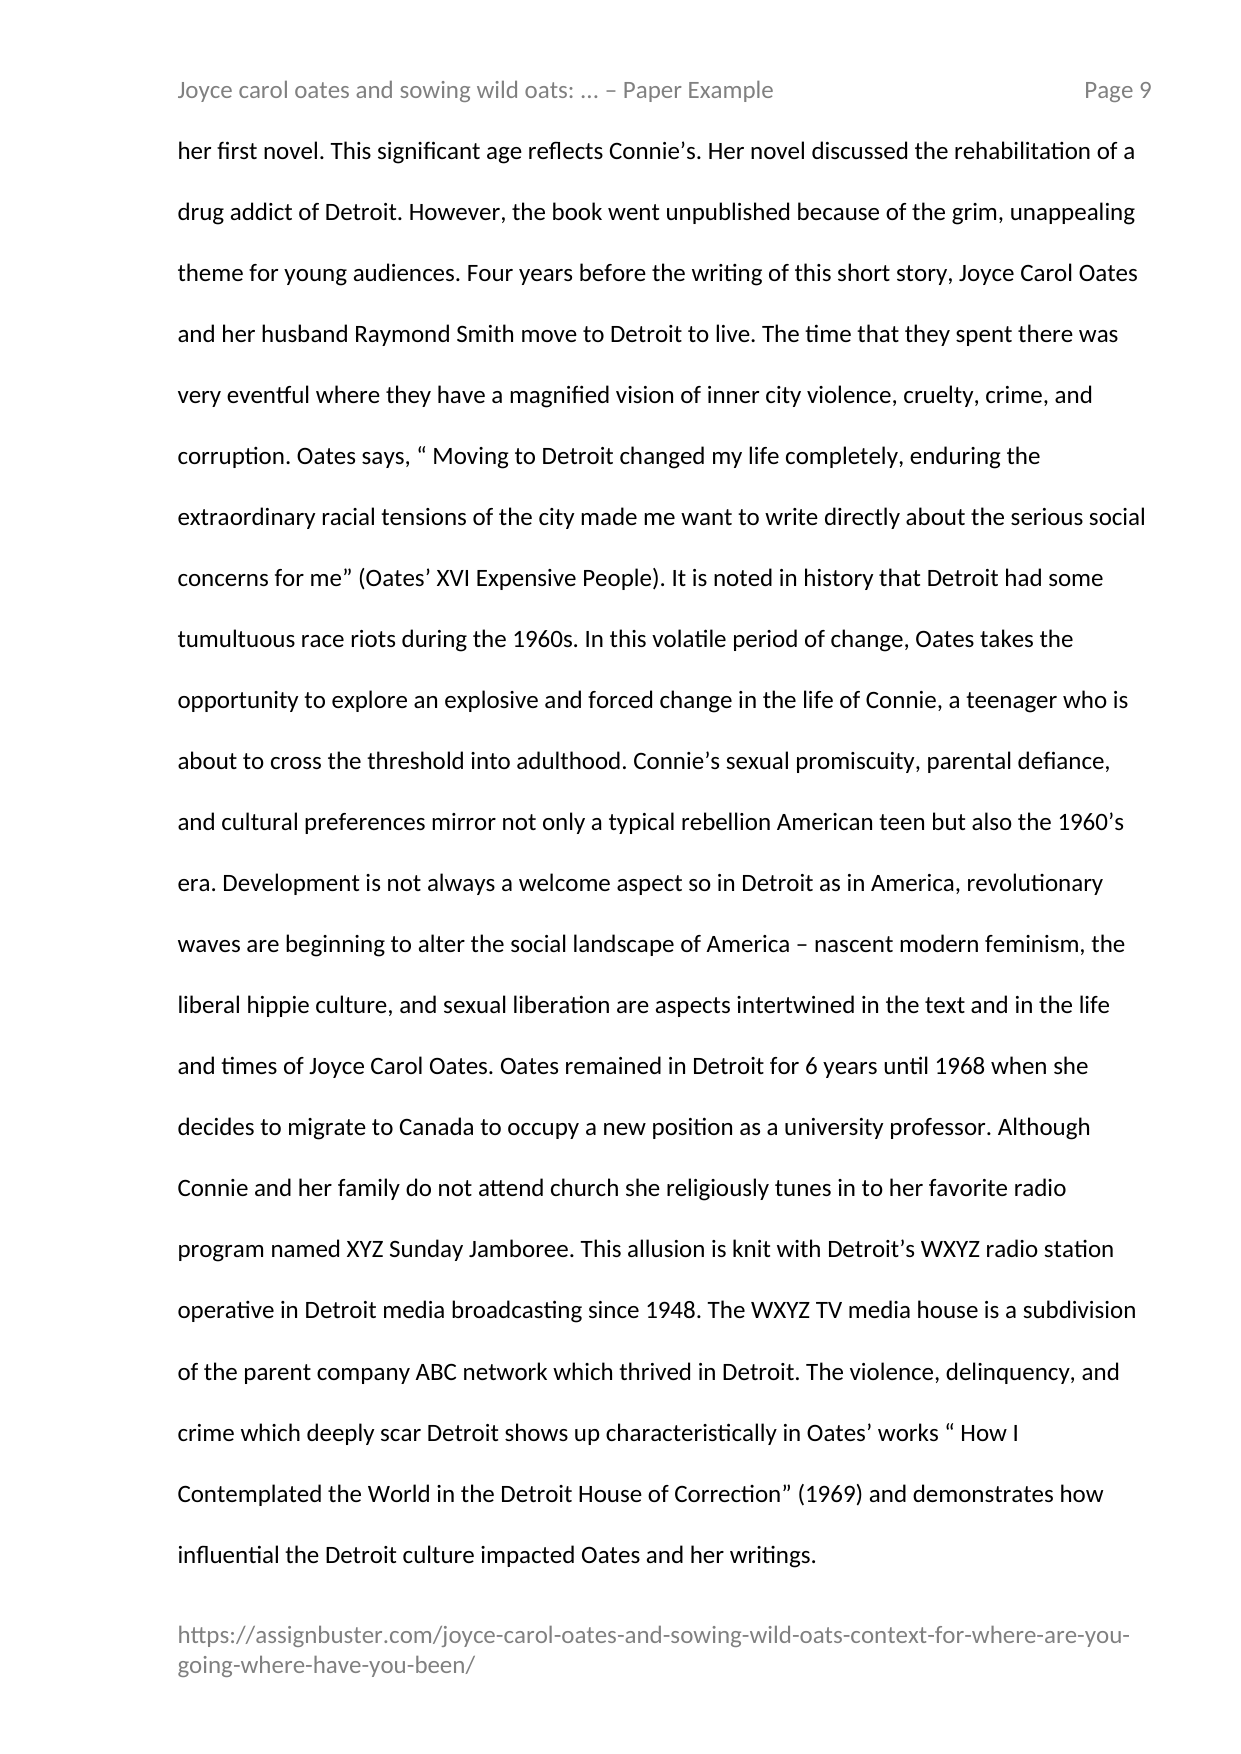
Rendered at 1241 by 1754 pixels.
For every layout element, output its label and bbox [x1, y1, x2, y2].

text [177, 135, 1152, 1569]
